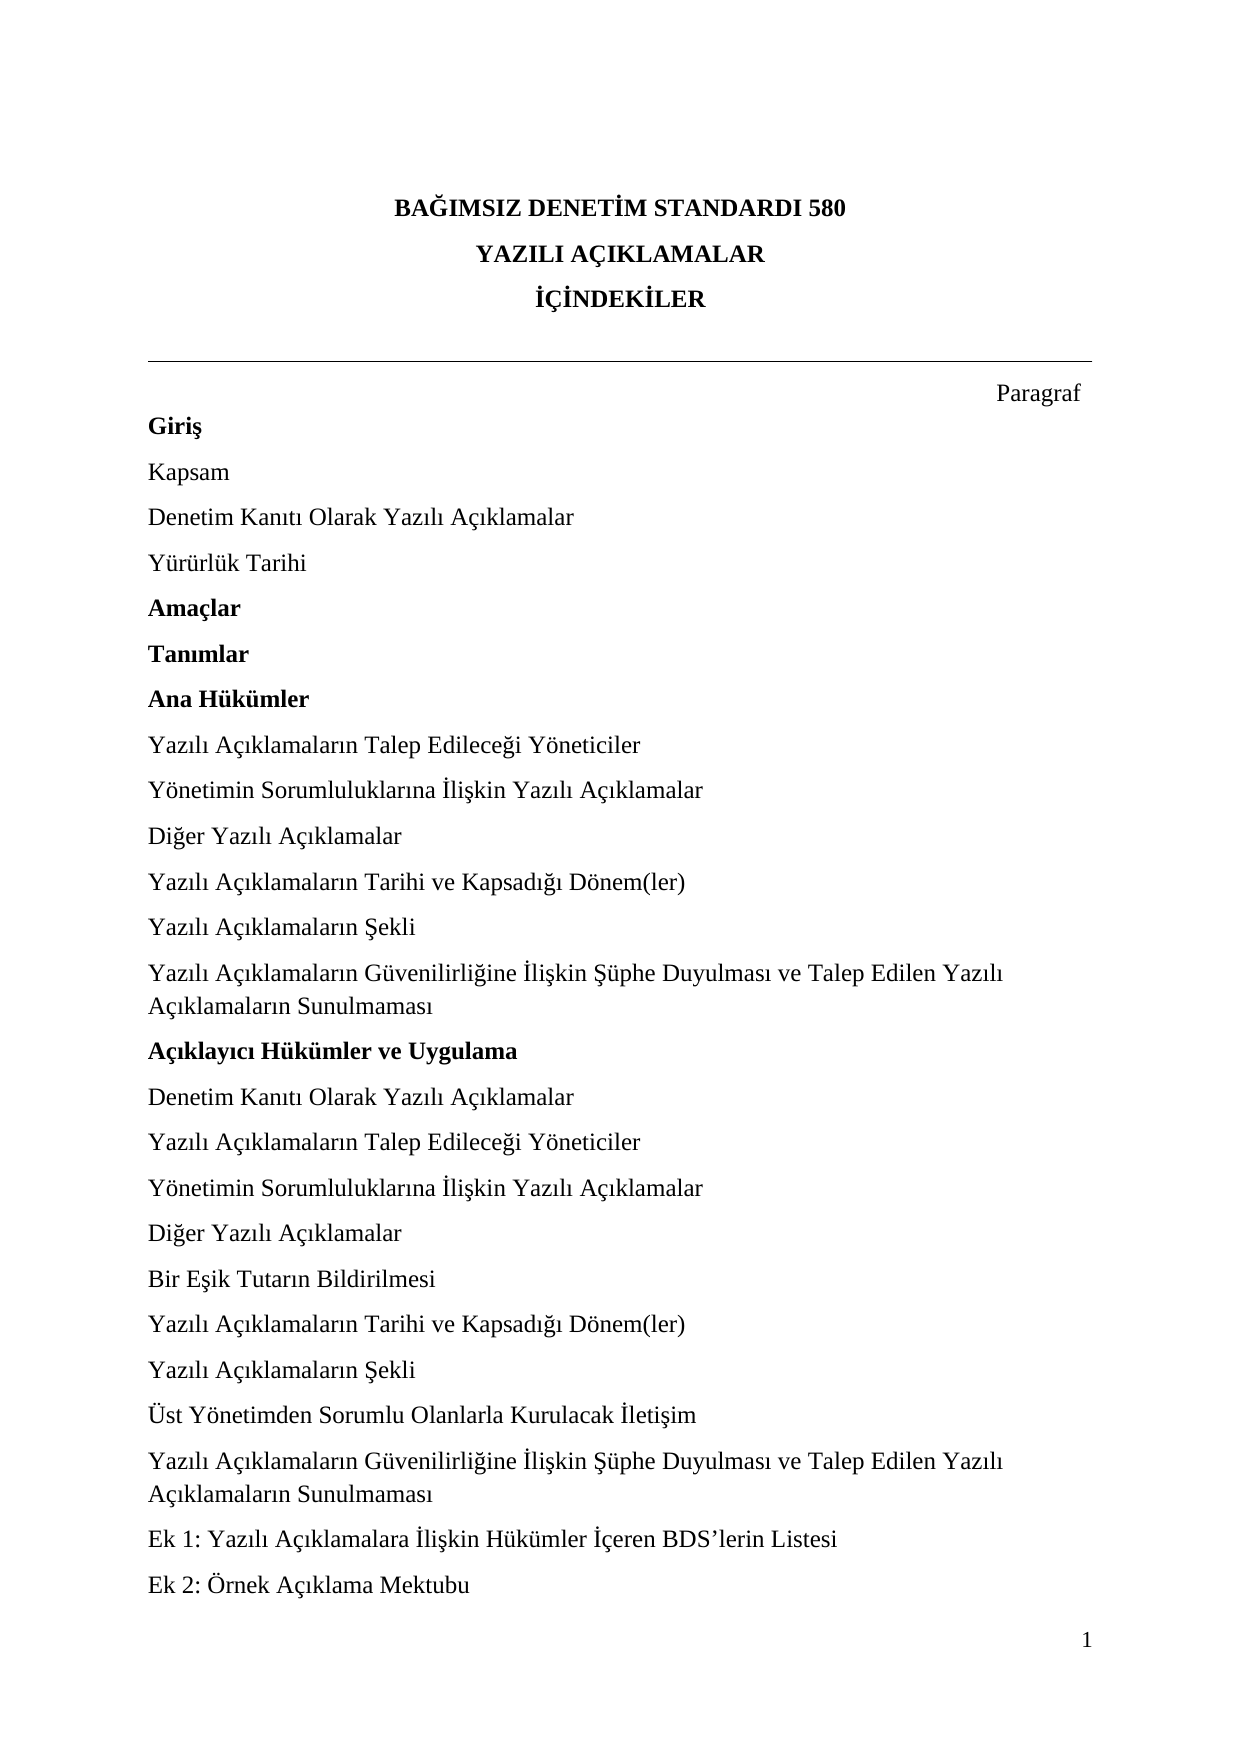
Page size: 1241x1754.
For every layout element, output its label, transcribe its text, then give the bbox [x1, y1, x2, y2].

text Denetim Kanıtı Olarak Yazılı Açıklamalar [148, 1082, 1092, 1111]
text Üst Yönetimden Sorumlu Olanlarla Kurulacak İletişim [148, 1400, 1092, 1429]
text Yazılı Açıklamaların Talep Edileceği Yöneticiler [148, 730, 1092, 759]
text Yazılı Açıklamaların Tarihi ve Kapsadığı Dönem(ler) [148, 867, 1092, 895]
text Açıklayıcı Hükümler ve Uygulama [148, 1036, 1092, 1065]
text Yönetimin Sorumluluklarına İlişkin Yazılı Açıklamalar [148, 1173, 1092, 1202]
text Yönetimin Sorumluluklarına İlişkin Yazılı Açıklamalar [148, 776, 1092, 804]
text Paragraf Giriş [148, 378, 1092, 440]
text Denetim Kanıtı Olarak Yazılı Açıklamalar [148, 502, 1092, 531]
text Yazılı Açıklamaların Tarihi ve Kapsadığı Dönem(ler) [148, 1309, 1092, 1338]
text Yazılı Açıklamaların Şekli [148, 912, 1092, 941]
text Yazılı Açıklamaların Güvenilirliğine İlişkin Şüphe Duyulması ve Talep Edilen Yazılı Açıklamaların Sunulmaması [148, 958, 1092, 1019]
text Yürürlük Tarihi [148, 548, 1092, 577]
text Ek 1: Yazılı Açıklamalara İlişkin Hükümler İçeren BDS’lerin Listesi [148, 1524, 1092, 1553]
text Ana Hükümler [148, 684, 1092, 713]
text Ek 2: Örnek Açıklama Mektubu [148, 1570, 1092, 1599]
text BAĞIMSIZ DENETİM STANDARDI 580 [148, 193, 1092, 222]
text Yazılı Açıklamaların Talep Edileceği Yöneticiler [148, 1127, 1092, 1156]
text Yazılı Açıklamaların Güvenilirliğine İlişkin Şüphe Duyulması ve Talep Edilen Yazılı Açıklamaların Sunulmaması [148, 1446, 1092, 1508]
text Tanımlar [148, 639, 1092, 668]
text Yazılı Açıklamaların Şekli [148, 1355, 1092, 1384]
text Bir Eşik Tutarın Bildirilmesi [148, 1264, 1092, 1293]
text Amaçlar [148, 593, 1092, 622]
text Diğer Yazılı Açıklamalar [148, 821, 1092, 850]
text Diğer Yazılı Açıklamalar [148, 1218, 1092, 1247]
text YAZILI AÇIKLAMALAR [148, 239, 1092, 267]
text Kapsam [148, 457, 1092, 486]
text İÇİNDEKİLER [148, 284, 1092, 313]
